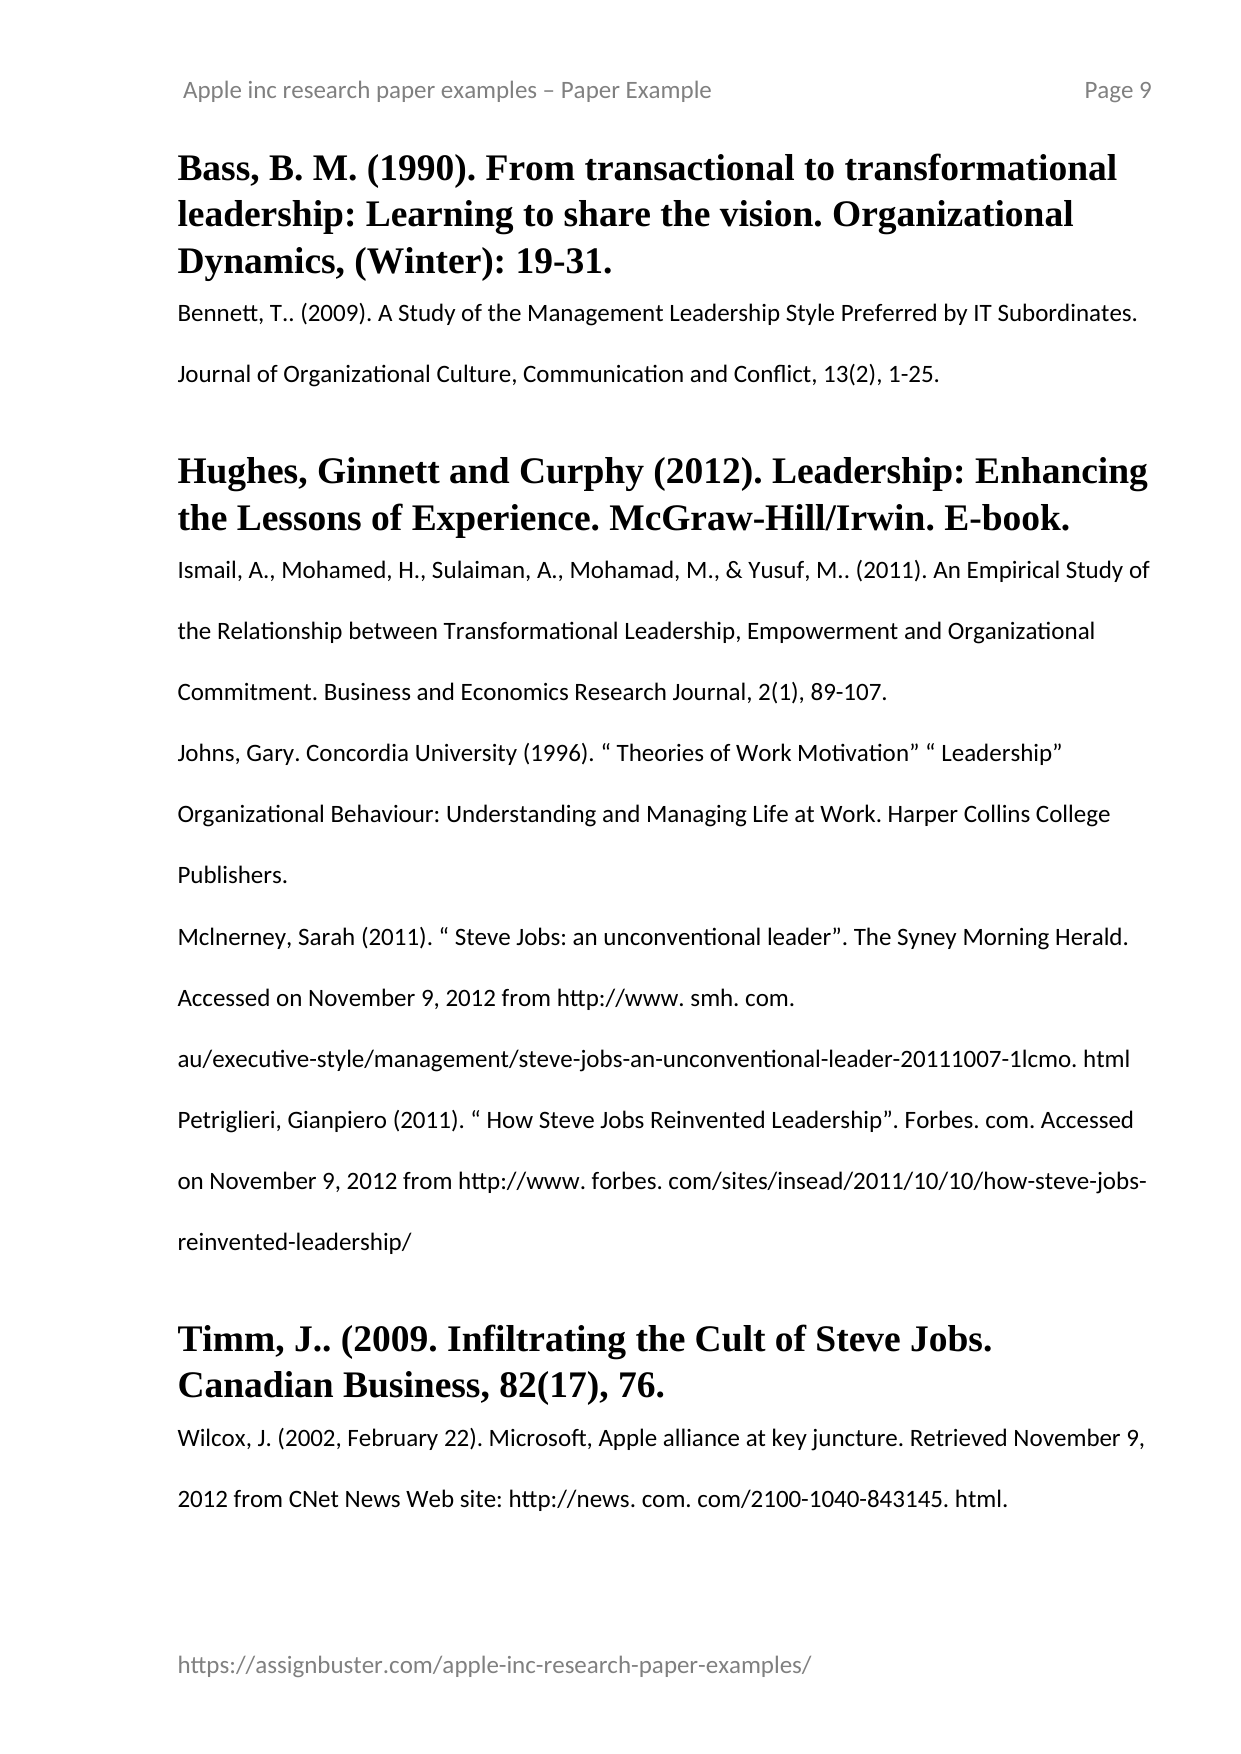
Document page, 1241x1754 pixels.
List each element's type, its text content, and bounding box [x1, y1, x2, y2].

text Ismail, A., Mohamed, H., Sulaiman, A., Mohamad, M., & Yusuf, M.. (2011). An Empirical Study of the Relationship between Transformational Leadership, Empowerment and Organizational Commitment. Business and Economics Research Journal, 2(1), 89-107. Johns, Gary. Concordia University (1996). “ Theories of Work Motivation” “ Leadership” Organizational Behaviour: Understanding and Managing Life at Work. Harper Collins College Publishers. Mclnerney, Sarah (2011). “ Steve Jobs: an unconventional leader”. The Syney Morning Herald. Accessed on November 9, 2012 from http://www. smh. com. au/executive-style/management/steve-jobs-an-unconventional-leader-20111007-1lcmo. html Petriglieri, Gianpiero (2011). “ How Steve Jobs Reinvented Leadership”. Forbes. com. Accessed on November 9, 2012 from http://www. forbes. com/sites/insead/2011/10/10/how-steve-jobs-reinvented-leadership/ [177, 554, 1152, 1256]
subtitle Hughes, Ginnett and Curphy (2012). Leadership: Enhancing the Lessons of Experience. McGraw-Hill/Irwin. E-book. [177, 449, 1152, 538]
subtitle Bass, B. M. (1990). From transactional to transformational leadership: Learning to share the vision. Organizational Dynamics, (Winter): 19-31. [177, 145, 1152, 281]
text Wilcox, J. (2002, February 22). Microsoft, Apple alliance at key juncture. Retrieved November 9, 2012 from CNet News Web site: http://news. com. com/2100-1040-843145. html. [177, 1422, 1152, 1513]
subtitle Timm, J.. (2009. Infiltrating the Cult of Steve Jobs. Canadian Business, 82(17), 76. [177, 1316, 1152, 1406]
text Bennett, T.. (2009). A Study of the Management Leadership Style Preferred by IT Subordinates. Journal of Organizational Culture, Communication and Conflict, 13(2), 1-25. [177, 297, 1152, 389]
